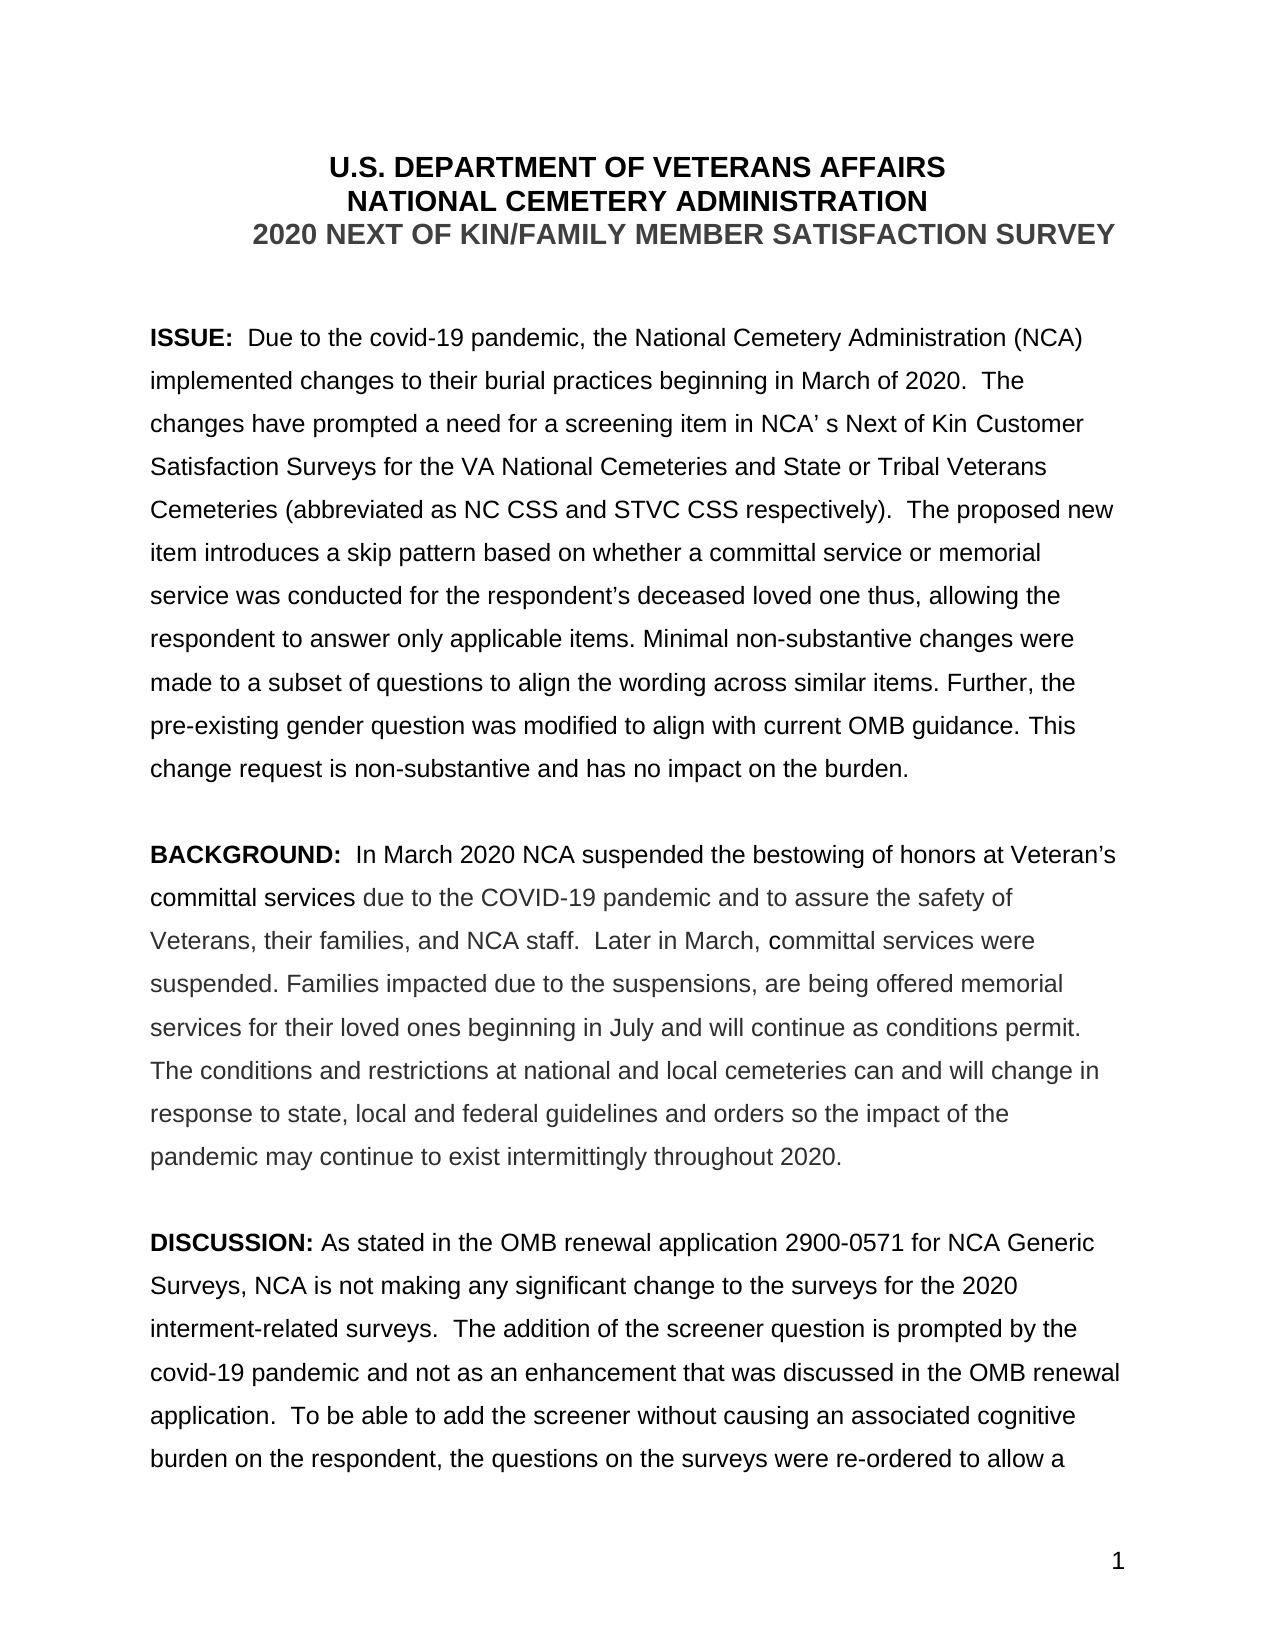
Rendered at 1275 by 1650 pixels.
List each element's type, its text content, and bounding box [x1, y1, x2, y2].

text NATIONAL CEMETERY ADMINISTRATION [150, 183, 1125, 217]
text BACKGROUND: In March 2020 NCA suspended the bestowing of honors at Veteran’s committal services due to the COVID-19 pandemic and to assure the safety of Veterans, their families, and NCA staff. Later in March, committal services were suspended. Families impacted due to the suspensions, are being offered memorial services for their loved ones beginning in July and will continue as conditions permit. The conditions and restrictions at national and local cemeteries can and will change in response to state, local and federal guidelines and orders so the impact of the pandemic may continue to exist intermittingly throughout 2020. [150, 840, 1125, 1171]
text 2020 NEXT OF KIN/FAMILY MEMBER SATISFACTION SURVEY [150, 217, 1219, 251]
text ISSUE: Due to the covid-19 pandemic, the National Cemetery Administration (NCA) implemented changes to their burial practices beginning in March of 2020. The changes have prompted a need for a screening item in NCA’ s Next of Kin Customer Satisfaction Surveys for the VA National Cemeteries and State or Tribal Veterans Cemeteries (abbreviated as NC CSS and STVC CSS respectively). The proposed new item introduces a skip pattern based on whether a committal service or memorial service was conducted for the respondent’s deceased loved one thus, allowing the respondent to answer only applicable items. Minimal non-substantive changes were made to a subset of questions to align the wording across similar items. Further, the pre-existing gender question was modified to align with current OMB guidance. This change request is non-substantive and has no impact on the burden. [150, 322, 1125, 782]
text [150, 1228, 1125, 1472]
text U.S. DEPARTMENT OF VETERANS AFFAIRS [150, 150, 1125, 183]
